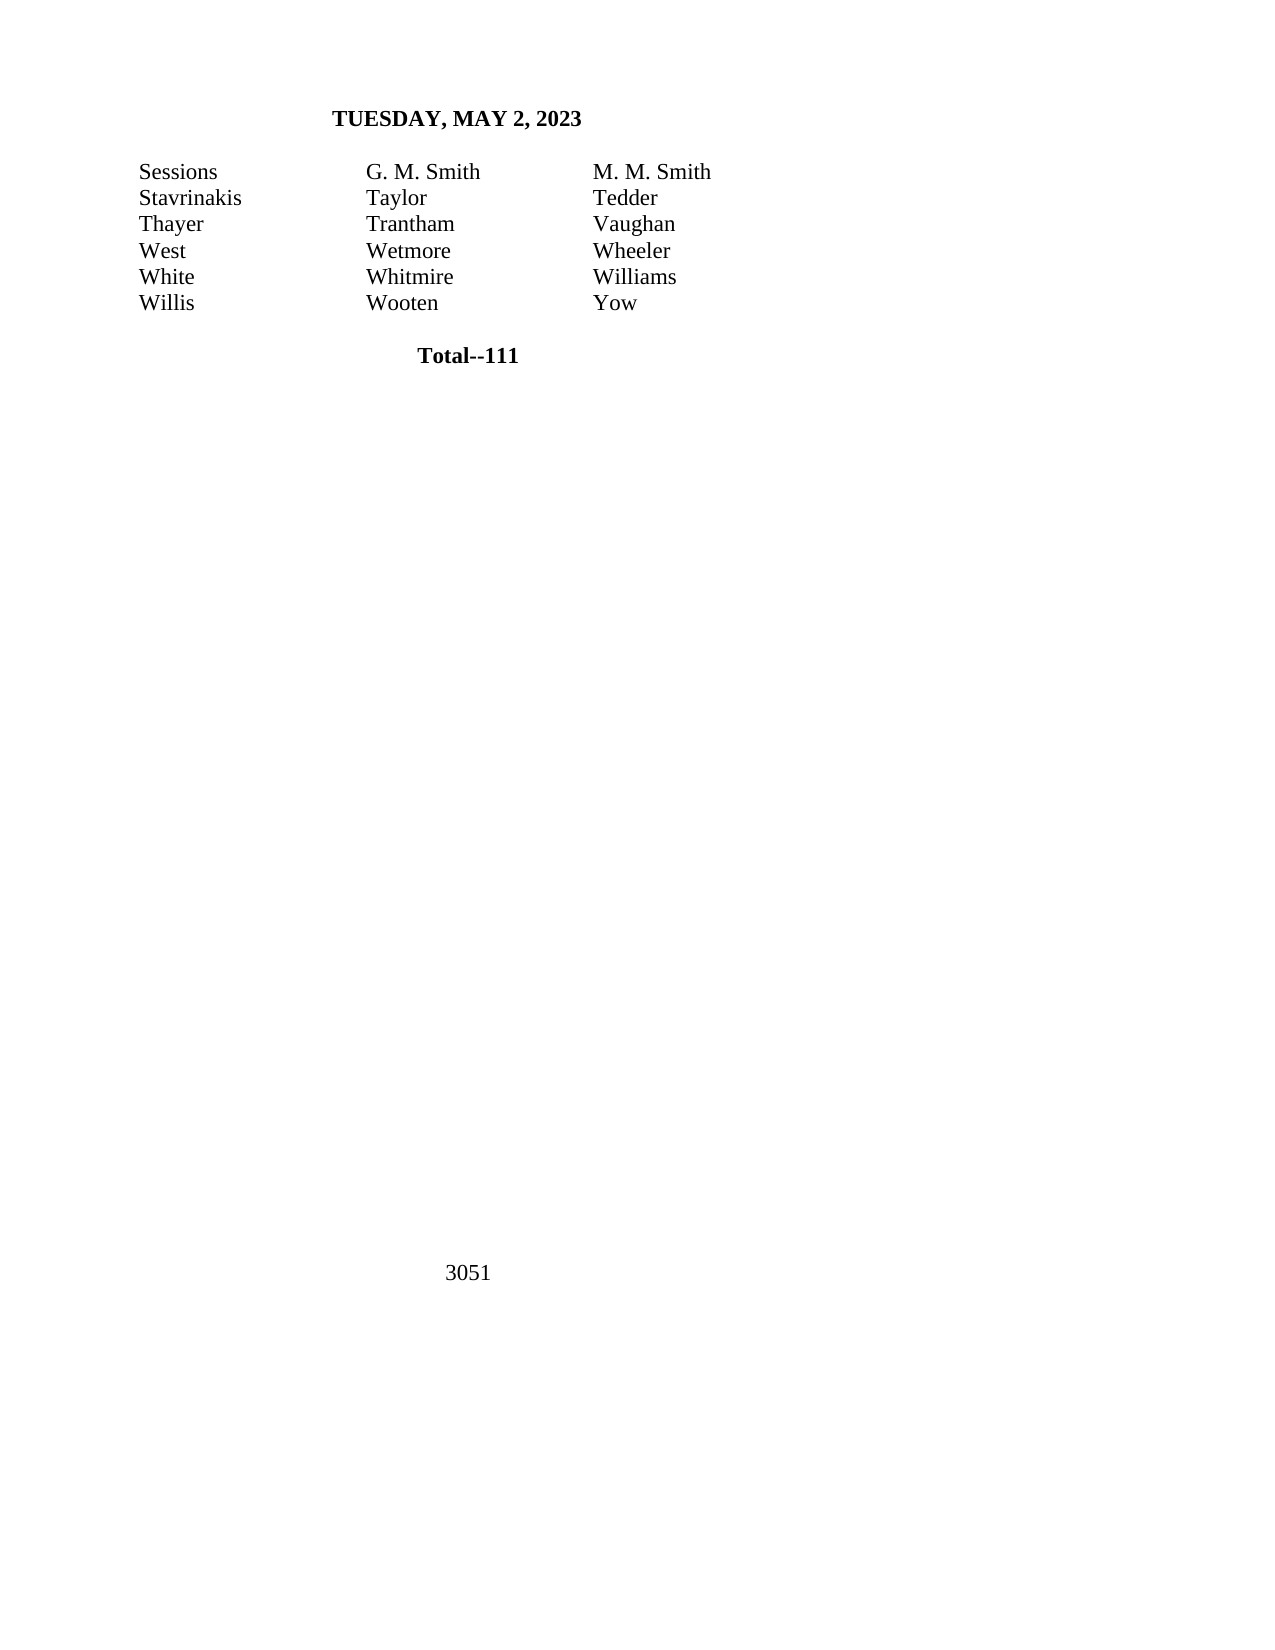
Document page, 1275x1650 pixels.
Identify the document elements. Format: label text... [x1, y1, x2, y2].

table_cell M. M. Smith [581, 158, 808, 184]
table_cell Taylor [355, 184, 581, 210]
table_cell Yow [581, 290, 808, 316]
text Total--111 [127, 342, 786, 368]
table_cell Williams [581, 263, 808, 289]
table_cell G. M. Smith [355, 158, 581, 184]
table_cell Stavrinakis [128, 184, 354, 210]
table_cell Trantham [355, 210, 581, 237]
table_cell Wetmore [355, 237, 581, 263]
table_cell Vaughan [581, 210, 808, 237]
table_cell Wooten [355, 290, 581, 316]
table_cell White [128, 263, 354, 289]
table_cell Tedder [581, 184, 808, 210]
table_cell Whitmire [355, 263, 581, 289]
table_cell West [128, 237, 354, 263]
table_cell Sessions [128, 158, 354, 184]
table_cell Willis [128, 290, 354, 316]
table_cell Thayer [128, 210, 354, 237]
table_cell Wheeler [581, 237, 808, 263]
